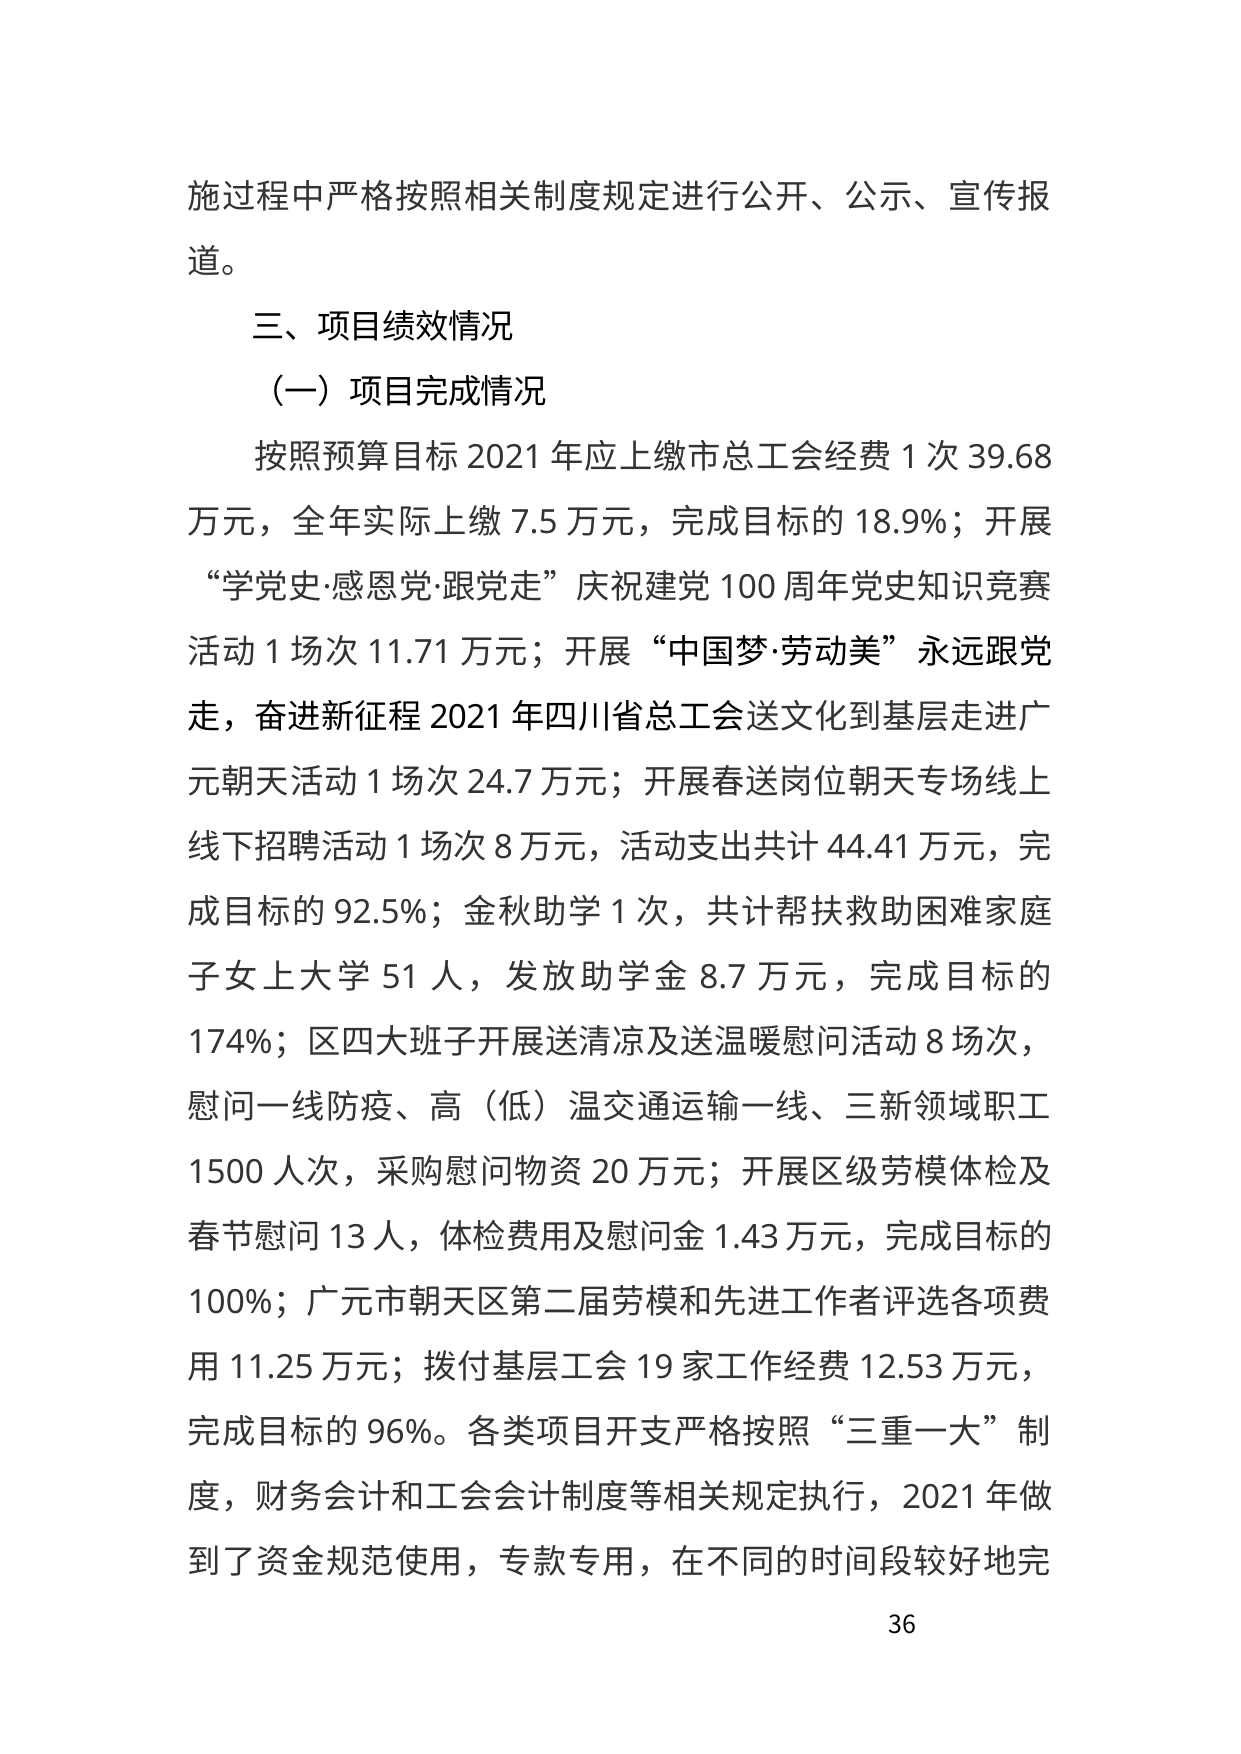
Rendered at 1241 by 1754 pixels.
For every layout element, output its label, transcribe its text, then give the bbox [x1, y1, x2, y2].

text （一）项目完成情况 [187, 357, 1053, 422]
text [187, 162, 1053, 292]
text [187, 422, 1053, 1592]
text 三、项目绩效情况 [187, 292, 1053, 357]
